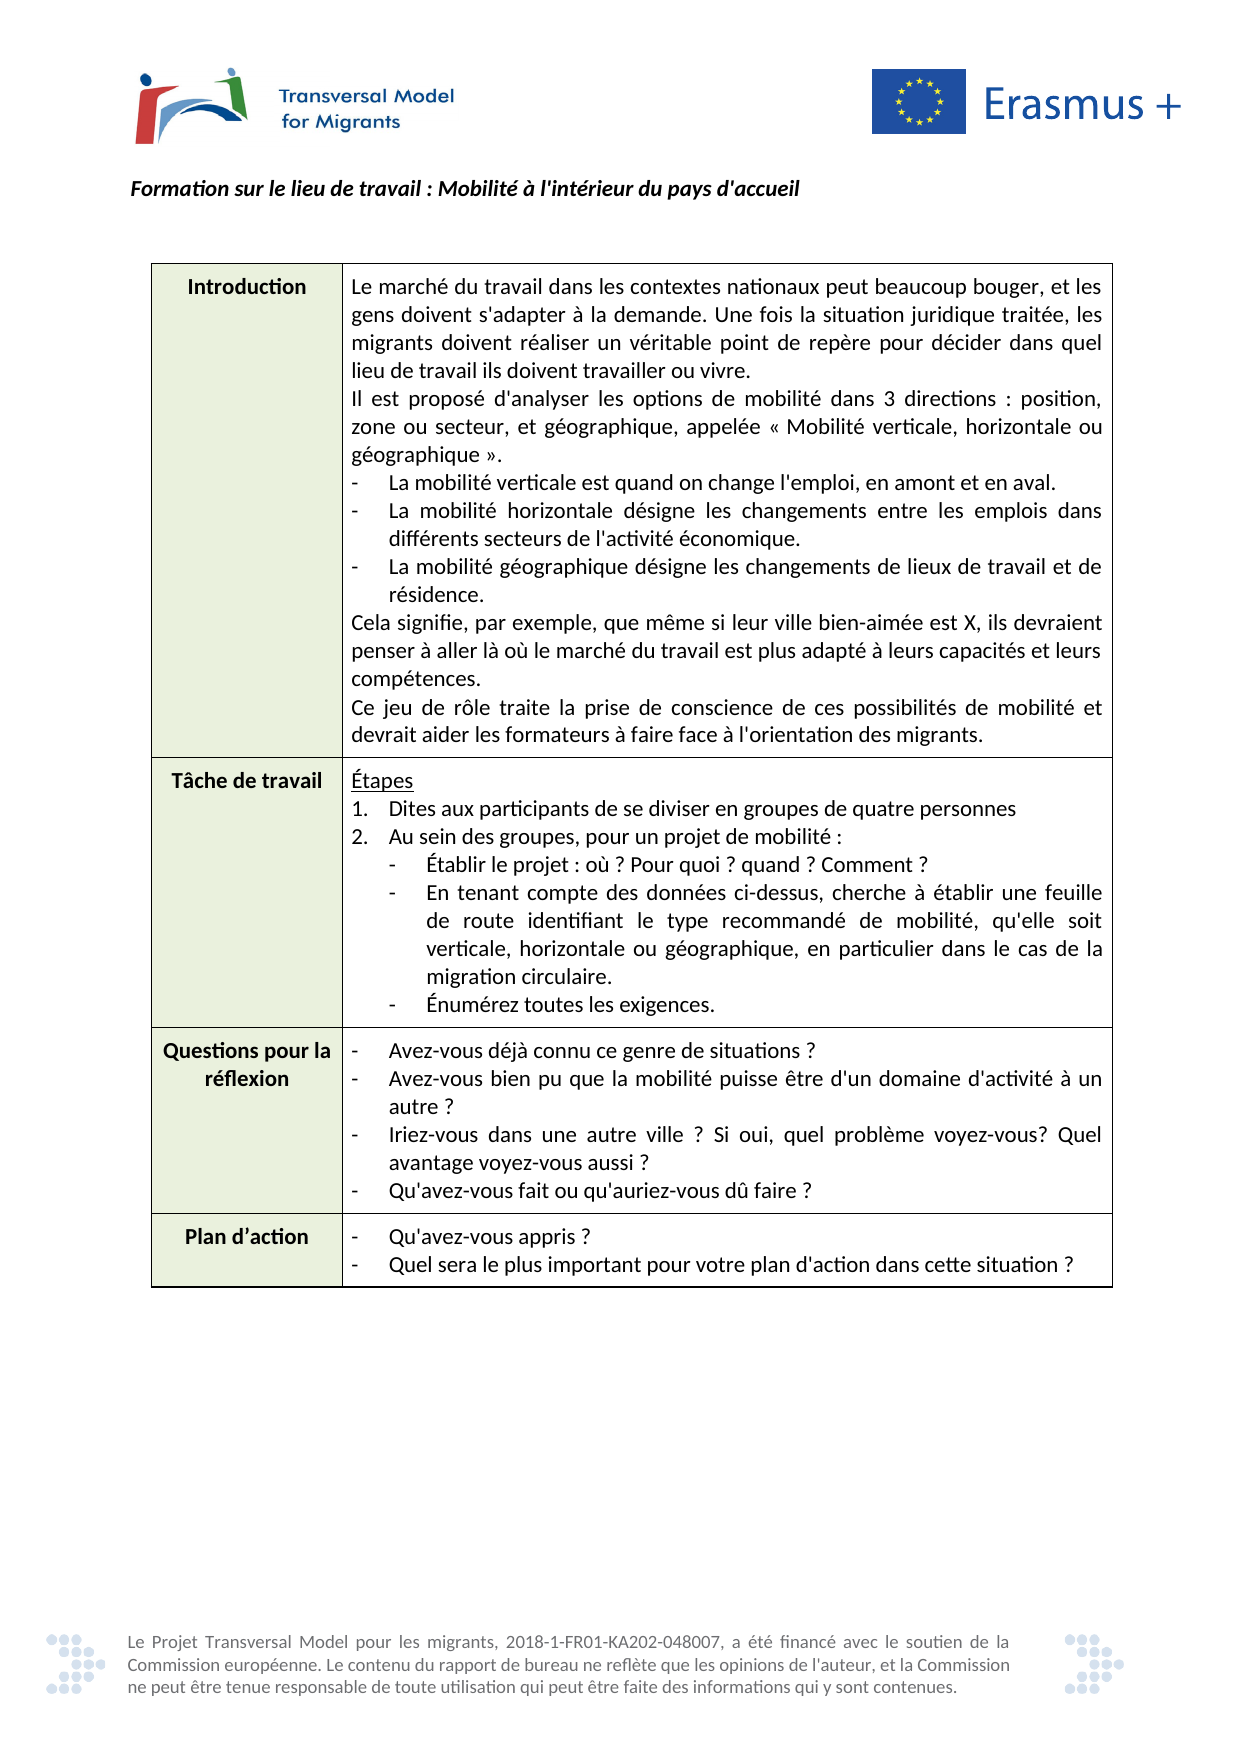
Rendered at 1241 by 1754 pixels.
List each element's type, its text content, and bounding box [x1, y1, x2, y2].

table_cell Questions pour la réflexion [152, 1028, 342, 1213]
table_header Introduction [152, 264, 342, 757]
picture [1064, 1634, 1124, 1694]
table_cell Étapes Dites aux participants de se diviser en groupes de quatre personnes Au sein des groupes, pour un projet de mobilité : Établir le projet : où ? Pour quoi ? quand ? Comment ? En tenant compte des données ci-dessus, cherche à établir une feuille de route identifiant le type recommandé de mobilité, qu'elle soit verticale, horizontale ou géographique, en particulier dans le cas de la migration circulaire. Énumérez toutes les exigences. [343, 758, 1112, 1027]
table_cell Plan d’action [152, 1214, 342, 1286]
text Formation sur le lieu de travail : Mobilité à l'intérieur du pays d'accueil [23, 174, 1240, 202]
table_cell Qu'avez-vous appris ? Quel sera le plus important pour votre plan d'action dans cette situation ? [343, 1214, 1112, 1286]
table_cell Avez-vous déjà connu ce genre de situations ? Avez-vous bien pu que la mobilité puisse être d'un domaine d'activité à un autre ? Iriez-vous dans une autre ville ? Si oui, quel problème voyez-vous? Quel avantage voyez-vous aussi ? Qu'avez-vous fait ou qu'auriez-vous dû faire ? [343, 1028, 1112, 1213]
table_header Le marché du travail dans les contextes nationaux peut beaucoup bouger, et les gens doivent s'adapter à la demande. Une fois la situation juridique traitée, les migrants doivent réaliser un véritable point de repère pour décider dans quel lieu de travail ils doivent travailler ou vivre. Il est proposé d'analyser les options de mobilité dans 3 directions : position, zone ou secteur, et géographique, appelée « Mobilité verticale, horizontale ou géographique ». La mobilité verticale est quand on change l'emploi, en amont et en aval. La mobilité horizontale désigne les changements entre les emplois dans différents secteurs de l'activité économique. La mobilité géographique désigne les changements de lieux de travail et de résidence. Cela signifie, par exemple, que même si leur ville bien-aimée est X, ils devraient penser à aller là où le marché du travail est plus adapté à leurs capacités et leurs compétences. Ce jeu de rôle traite la prise de conscience de ces possibilités de mobilité et devrait aider les formateurs à faire face à l'orientation des migrants. [343, 264, 1112, 757]
picture [46, 1634, 106, 1694]
picture [134, 66, 459, 147]
picture [872, 69, 966, 134]
table_cell Tâche de travail [152, 758, 342, 1027]
